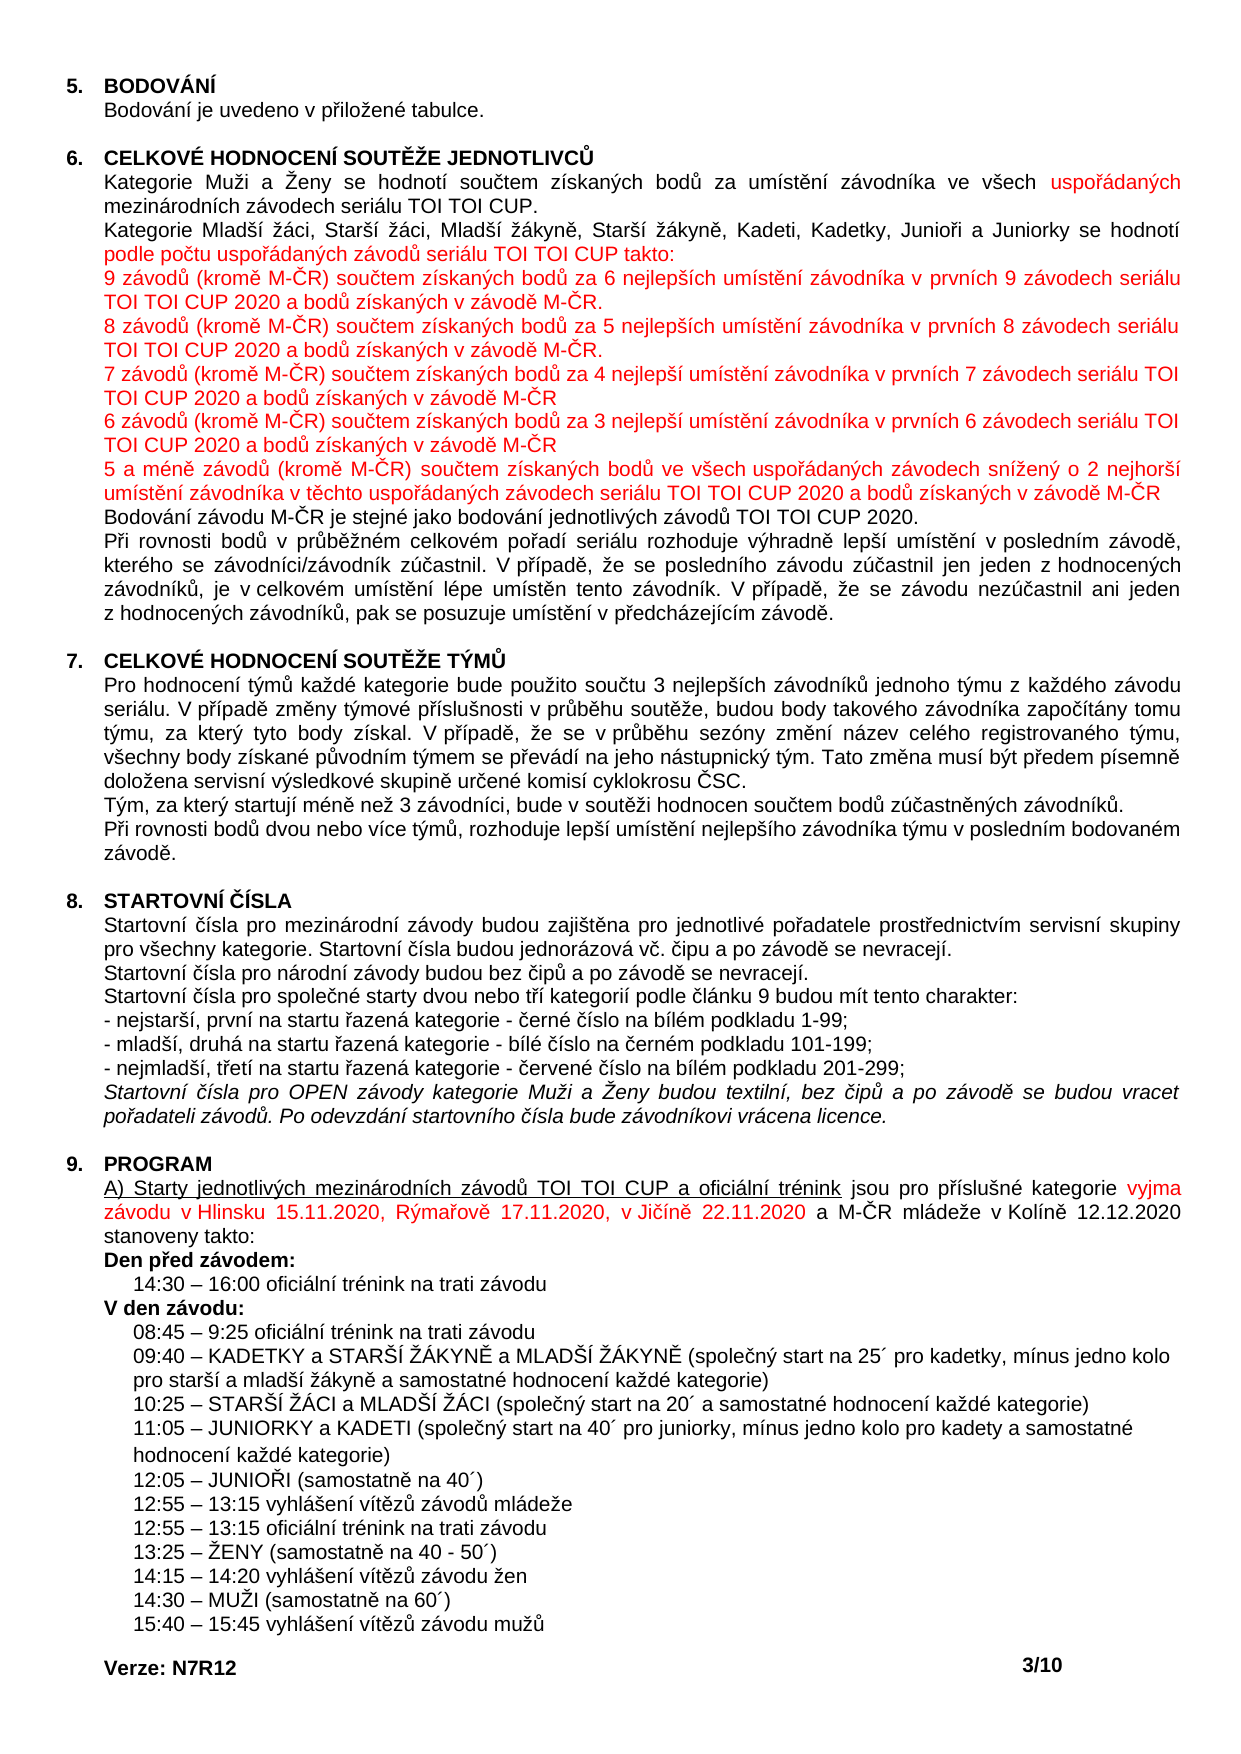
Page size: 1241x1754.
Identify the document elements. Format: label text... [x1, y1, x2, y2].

text 14:30 – 16:00 oficiální trénink na trati závodu [133, 1272, 1179, 1296]
text Den před závodem: [103, 1248, 1179, 1272]
text 12:55 – 13:15 oficiální trénink na trati závodu [133, 1516, 1179, 1540]
list STARTOVNÍ ČÍSLA [66, 888, 1181, 912]
text Při rovnosti bodů dvou nebo více týmů, rozhoduje lepší umístění nejlepšího závodníka týmu v posledním bodovaném závodě. [103, 817, 1181, 864]
text 08:45 – 9:25 oficiální trénink na trati závodu [133, 1320, 1179, 1344]
text 5 a méně závodů (kromě M-ČR) součtem získaných bodů ve všech uspořádaných závodech snížený o 2 nejhorší umístění závodníka v těchto uspořádaných závodech seriálu TOI TOI CUP 2020 a bodů získaných v závodě M-ČR [103, 457, 1181, 505]
text 14:30 – MUŽI (samostatně na 60´) [133, 1588, 1179, 1612]
list CELKOVÉ HODNOCENÍ SOUTĚŽE Týmů [66, 649, 1181, 673]
text 8 závodů (kromě M-ČR) součtem získaných bodů za 5 nejlepších umístění závodníka v prvních 8 závodech seriálu TOI TOI CUP 2020 a bodů získaných v závodě M-ČR. [103, 313, 1181, 361]
text Při rovnosti bodů v průběžném celkovém pořadí seriálu rozhoduje výhradně lepší umístění v posledním závodě, kterého se závodníci/závodník zúčastnil. V případě, že se posledního závodu zúčastnil jen jeden z hodnocených závodníků, je v celkovém umístění lépe umístěn tento závodník. V případě, že se závodu nezúčastnil ani jeden z hodnocených závodníků, pak se posuzuje umístění v předcházejícím závodě. [103, 529, 1181, 625]
text Startovní čísla pro OPEN závody kategorie Muži a Ženy budou textilní, bez čipů a po závodě se budou vracet pořadateli závodů. Po odevzdání startovního čísla bude závodníkovi vrácena licence. [103, 1080, 1181, 1128]
text - nejmladší, třetí na startu řazená kategorie - červené číslo na bílém podkladu 201-299; [103, 1056, 1181, 1080]
text Startovní čísla pro národní závody budou bez čipů a po závodě se nevracejí. [103, 960, 1181, 984]
text 12:55 – 13:15 vyhlášení vítězů závodů mládeže [133, 1492, 1179, 1516]
text Tým, za který startují méně než 3 závodníci, bude v soutěži hodnocen součtem bodů zúčastněných závodníků. [103, 793, 1181, 817]
text 12:05 – JUNIOŘI (samostatně na 40´) [133, 1468, 1179, 1492]
text A) Starty jednotlivých mezinárodních závodů TOI TOI CUP a oficiální trénink jsou pro příslušné kategorie vyjma závodu v Hlinsku 15.11.2020, Rýmařově 17.11.2020, v Jičíně 22.11.2020 a M-ČR mládeže v Kolíně 12.12.2020 stanoveny takto: [103, 1176, 1181, 1248]
list PROGRAM [66, 1152, 1181, 1176]
text 13:25 – ŽENY (samostatně na 40 - 50´) [133, 1540, 1179, 1564]
text 14:15 – 14:20 vyhlášení vítězů závodu žen [133, 1564, 1179, 1588]
text 11:05 – JUNIORKY a KADETI (společný start na 40´ pro juniorky, mínus jedno kolo pro kadety a samostatné hodnocení každé kategorie) [133, 1416, 1179, 1468]
text Startovní čísla pro mezinárodní závody budou zajištěna pro jednotlivé pořadatele prostřednictvím servisní skupiny pro všechny kategorie. Startovní čísla budou jednorázová vč. čipu a po závodě se nevracejí. [103, 912, 1181, 960]
text 7 závodů (kromě M-ČR) součtem získaných bodů za 4 nejlepší umístění závodníka v prvních 7 závodech seriálu TOI TOI CUP 2020 a bodů získaných v závodě M-ČR [103, 361, 1181, 409]
text 15:40 – 15:45 vyhlášení vítězů závodu mužů [133, 1612, 1179, 1636]
text 6 závodů (kromě M-ČR) součtem získaných bodů za 3 nejlepší umístění závodníka v prvních 6 závodech seriálu TOI TOI CUP 2020 a bodů získaných v závodě M-ČR [103, 409, 1181, 457]
list BODOVÁNÍ [66, 74, 1181, 98]
text Bodování je uvedeno v přiložené tabulce. [103, 98, 1181, 122]
text - mladší, druhá na startu řazená kategorie - bílé číslo na černém podkladu 101-199; [103, 1032, 1181, 1056]
text Startovní čísla pro společné starty dvou nebo tří kategorií podle článku 9 budou mít tento charakter: [103, 984, 1181, 1008]
list CELKOVé hodnocení soutěže jednotlivců [66, 146, 1181, 170]
text - nejstarší, první na startu řazená kategorie - černé číslo na bílém podkladu 1-99; [103, 1008, 1181, 1032]
text 10:25 – STARŠÍ ŽÁCI a MLADŠÍ ŽÁCI (společný start na 20´ a samostatné hodnocení každé kategorie) [133, 1392, 1179, 1416]
text V den závodu: [103, 1296, 1179, 1320]
text Kategorie Mladší žáci, Starší žáci, Mladší žákyně, Starší žákyně, Kadeti, Kadetky, Junioři a Juniorky se hodnotí podle počtu uspořádaných závodů seriálu TOI TOI CUP takto: [103, 218, 1181, 266]
text Kategorie Muži a Ženy se hodnotí součtem získaných bodů za umístění závodníka ve všech uspořádaných mezinárodních závodech seriálu TOI TOI CUP. [103, 170, 1181, 218]
text Pro hodnocení týmů každé kategorie bude použito součtu 3 nejlepších závodníků jednoho týmu z každého závodu seriálu. V případě změny týmové příslušnosti v průběhu soutěže, budou body takového závodníka započítány tomu týmu, za který tyto body získal. V případě, že se v průběhu sezóny změní název celého registrovaného týmu, všechny body získané původním týmem se převádí na jeho nástupnický tým. Tato změna musí být předem písemně doložena servisní výsledkové skupině určené komisí cyklokrosu ČSC. [103, 673, 1181, 793]
text 9 závodů (kromě M-ČR) součtem získaných bodů za 6 nejlepších umístění závodníka v prvních 9 závodech seriálu TOI TOI CUP 2020 a bodů získaných v závodě M-ČR. [103, 266, 1181, 313]
text Bodování závodu M-ČR je stejné jako bodování jednotlivých závodů TOI TOI CUP 2020. [103, 505, 1181, 529]
